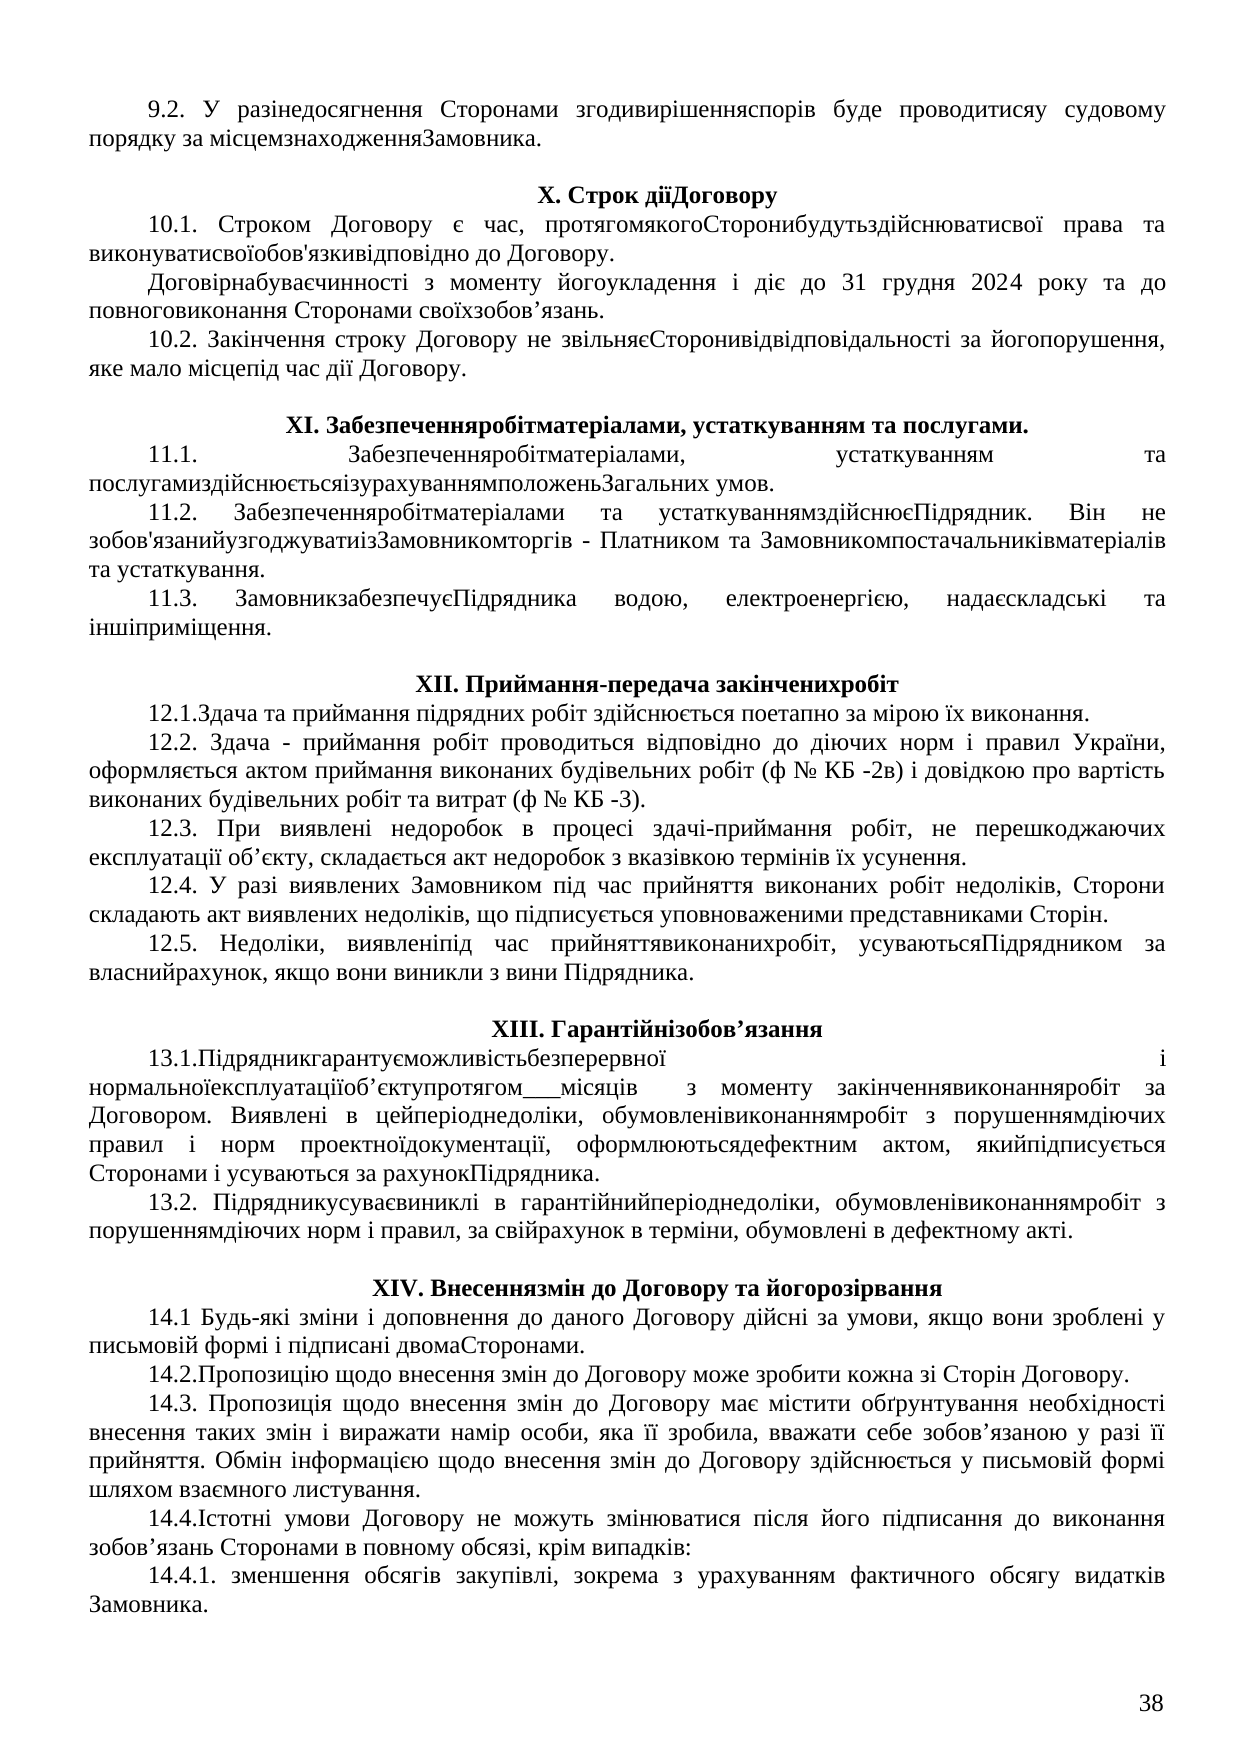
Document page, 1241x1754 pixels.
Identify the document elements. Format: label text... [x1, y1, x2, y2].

text ХІV. Внесеннязмін до Договору та йогорозірвання [89, 1273, 1167, 1302]
text Х. Строк діїДоговору [89, 180, 1167, 209]
text 14.4.Істотні умови Договору не можуть змінюватися після його підписання до виконання зобов’язань Сторонами в повному обсязі, крім випадків: [89, 1503, 1167, 1560]
text 10.1. Строком Договору є час, протягомякогоСторонибудутьздійснюватисвої права та виконуватисвоїобов'язкивідповідно до Договору. [89, 209, 1167, 267]
text 13.1.Підрядникгарантуєможливістьбезперервної і нормальноїексплуатаціїоб’єктупротягом___місяців з моменту закінченнявиконанняробіт за Договором. Виявлені в цейперіоднедоліки, обумовленівиконаннямробіт з порушеннямдіючих правил і норм проектноїдокументації, оформлюютьсядефектним актом, якийпідписується Сторонами і усуваються за рахунокПідрядника. [89, 1043, 1167, 1187]
text ХІІ. Приймання-передача закінченихробіт [89, 669, 1167, 698]
text 14.1 Будь-які зміни і доповнення до даного Договору дійсні за умови, якщо вони зроблені у письмовій формі і підписані двомаСторонами. [89, 1302, 1167, 1359]
text 10.2. Закінчення строку Договору не звільняєСторонивідвідповідальності за йогопорушення, яке мало місцепід час дії Договору. [89, 324, 1167, 382]
text 12.4. У разі виявлених Замовником під час прийняття виконаних робіт недоліків, Сторони складають акт виявлених недоліків, що підписується уповноваженими представниками Сторін. [89, 870, 1167, 928]
text 11.3. ЗамовникзабезпечуєПідрядника водою, електроенергією, надаєскладські та іншіприміщення. [89, 583, 1167, 640]
text 14.3. Пропозиція щодо внесення змін до Договору має містити обґрунтування необхідності внесення таких змін і виражати намір особи, яка її зробила, вважати себе зобов’язаною у разі її прийняття. Обмін інформацією щодо внесення змін до Договору здійснюється у письмовій формі шляхом взаємного листування. [89, 1388, 1167, 1503]
text 9.2. У разінедосягнення Сторонами згодивирішенняспорів буде проводитисяу судовому порядку за місцемзнаходженняЗамовника. [89, 94, 1167, 152]
text 11.2. Забезпеченняробітматеріалами та устаткуваннямздійснюєПідрядник. Він не зобов'язанийузгоджуватиізЗамовникомторгів - Платником та Замовникомпостачальниківматеріалів та устаткування. [89, 497, 1167, 583]
text 12.3. При виявлені недоробок в процесі здачі-приймання робіт, не перешкоджаючих експлуатації об’єкту, складається акт недоробок з вказівкою термінів їх усунення. [89, 813, 1167, 870]
text ХІІІ. Гарантійнізобов’язання [89, 1014, 1167, 1043]
text 14.2.Пропозицію щодо внесення змін до Договору може зробити кожна зі Сторін Договору. [89, 1359, 1167, 1388]
text 12.1.Здача та приймання підрядних робіт здійснюється поетапно за мірою їх виконання. [89, 698, 1167, 727]
text Договірнабуваєчинності з моменту йогоукладення і діє до 31 грудня 2024 року та до повноговиконання Сторонами своїхзобов’язань. [89, 267, 1167, 324]
text 13.2. Підрядникусуваєвиниклі в гарантійнийперіоднедоліки, обумовленівиконаннямробіт з порушеннямдіючих норм і правил, за свійрахунок в терміни, обумовлені в дефектному акті. [89, 1187, 1167, 1244]
text 14.4.1. зменшення обсягів закупівлі, зокрема з урахуванням фактичного обсягу видатків Замовника. [89, 1560, 1167, 1618]
text 12.2. Здача - приймання робіт проводиться відповідно до діючих норм і правил України, оформляється актом приймання виконаних будівельних робіт (ф № КБ -2в) і довідкою про вартість виконаних будівельних робіт та витрат (ф № КБ -3). [89, 727, 1167, 813]
text ХІ. Забезпеченняробітматеріалами, устаткуванням та послугами. [89, 410, 1167, 439]
text 12.5. Недоліки, виявленіпід час прийняттявиконанихробіт, усуваютьсяПідрядником за власнийрахунок, якщо вони виникли з вини Підрядника. [89, 928, 1167, 985]
text 11.1. Забезпеченняробітматеріалами, устаткуванням та послугамиздійснюєтьсяізурахуваннямположеньЗагальних умов. [89, 439, 1167, 497]
